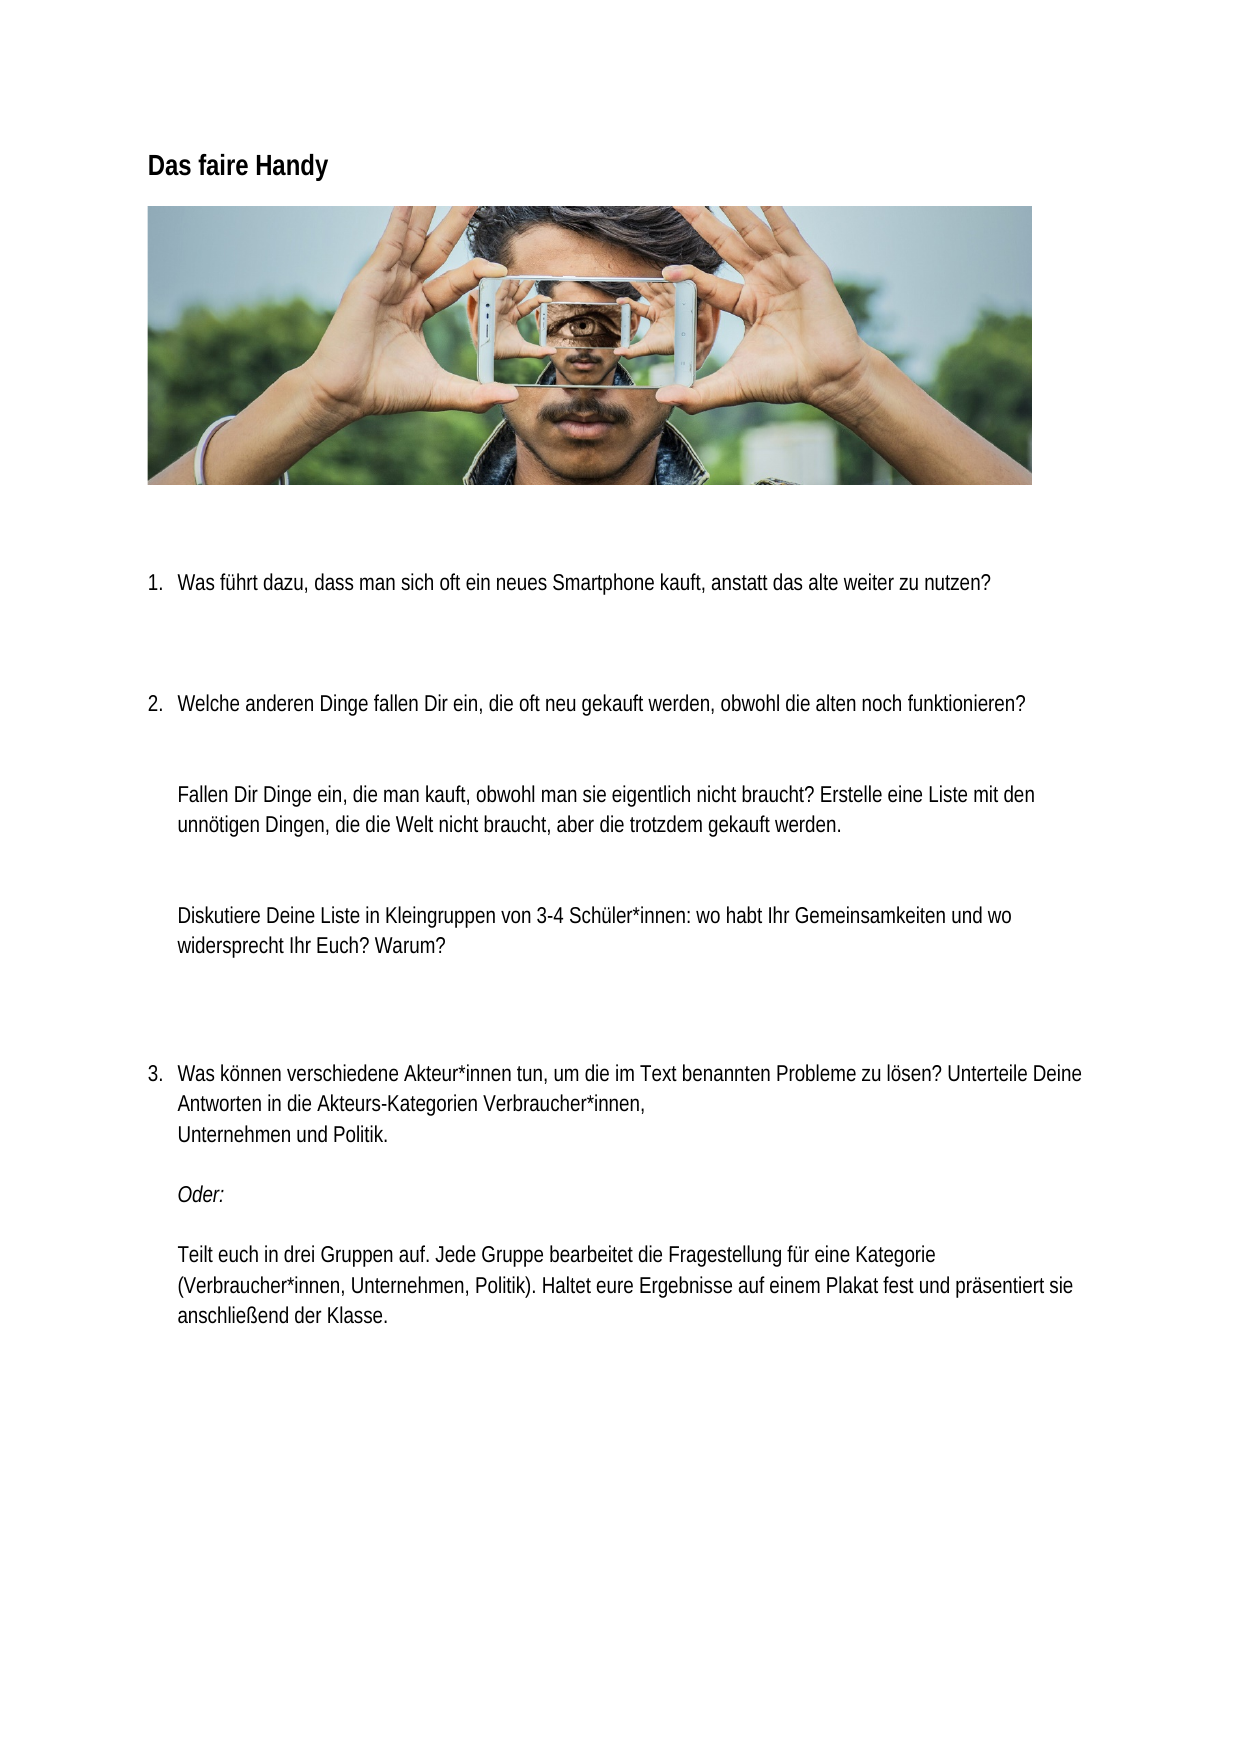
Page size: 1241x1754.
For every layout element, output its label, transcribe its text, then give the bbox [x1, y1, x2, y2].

picture [147, 206, 1032, 485]
list Teilt euch in drei Gruppen auf. Jede Gruppe bearbeitet die Fragestellung für eine Kategorie (Verbraucher*innen, Unternehmen, Politik). Haltet eure Ergebnisse auf einem Plakat fest und präsentiert sie anschließend der Klasse. [177, 1241, 1093, 1328]
text Das faire Handy [148, 148, 1093, 181]
list Welche anderen Dinge fallen Dir ein, die oft neu gekauft werden, obwohl die alten noch funktionieren? [148, 690, 1093, 716]
list Oder: [177, 1181, 1093, 1207]
list Fallen Dir Dinge ein, die man kauft, obwohl man sie eigentlich nicht braucht? Erstelle eine Liste mit den unnötigen Dingen, die die Welt nicht braucht, aber die trotzdem gekauft werden. [177, 781, 1093, 837]
list Diskutiere Deine Liste in Kleingruppen von 3-4 Schüler*innen: wo habt Ihr Gemeinsamkeiten und wo widersprecht Ihr Euch? Warum? [177, 902, 1093, 958]
list Was führt dazu, dass man sich oft ein neues Smartphone kauft, anstatt das alte weiter zu nutzen? [148, 569, 1093, 596]
list Was können verschiedene Akteur*innen tun, um die im Text benannten Probleme zu lösen? Unterteile Deine Antworten in die Akteurs-Kategorien Verbraucher*innen, Unternehmen und Politik. [148, 1060, 1093, 1147]
